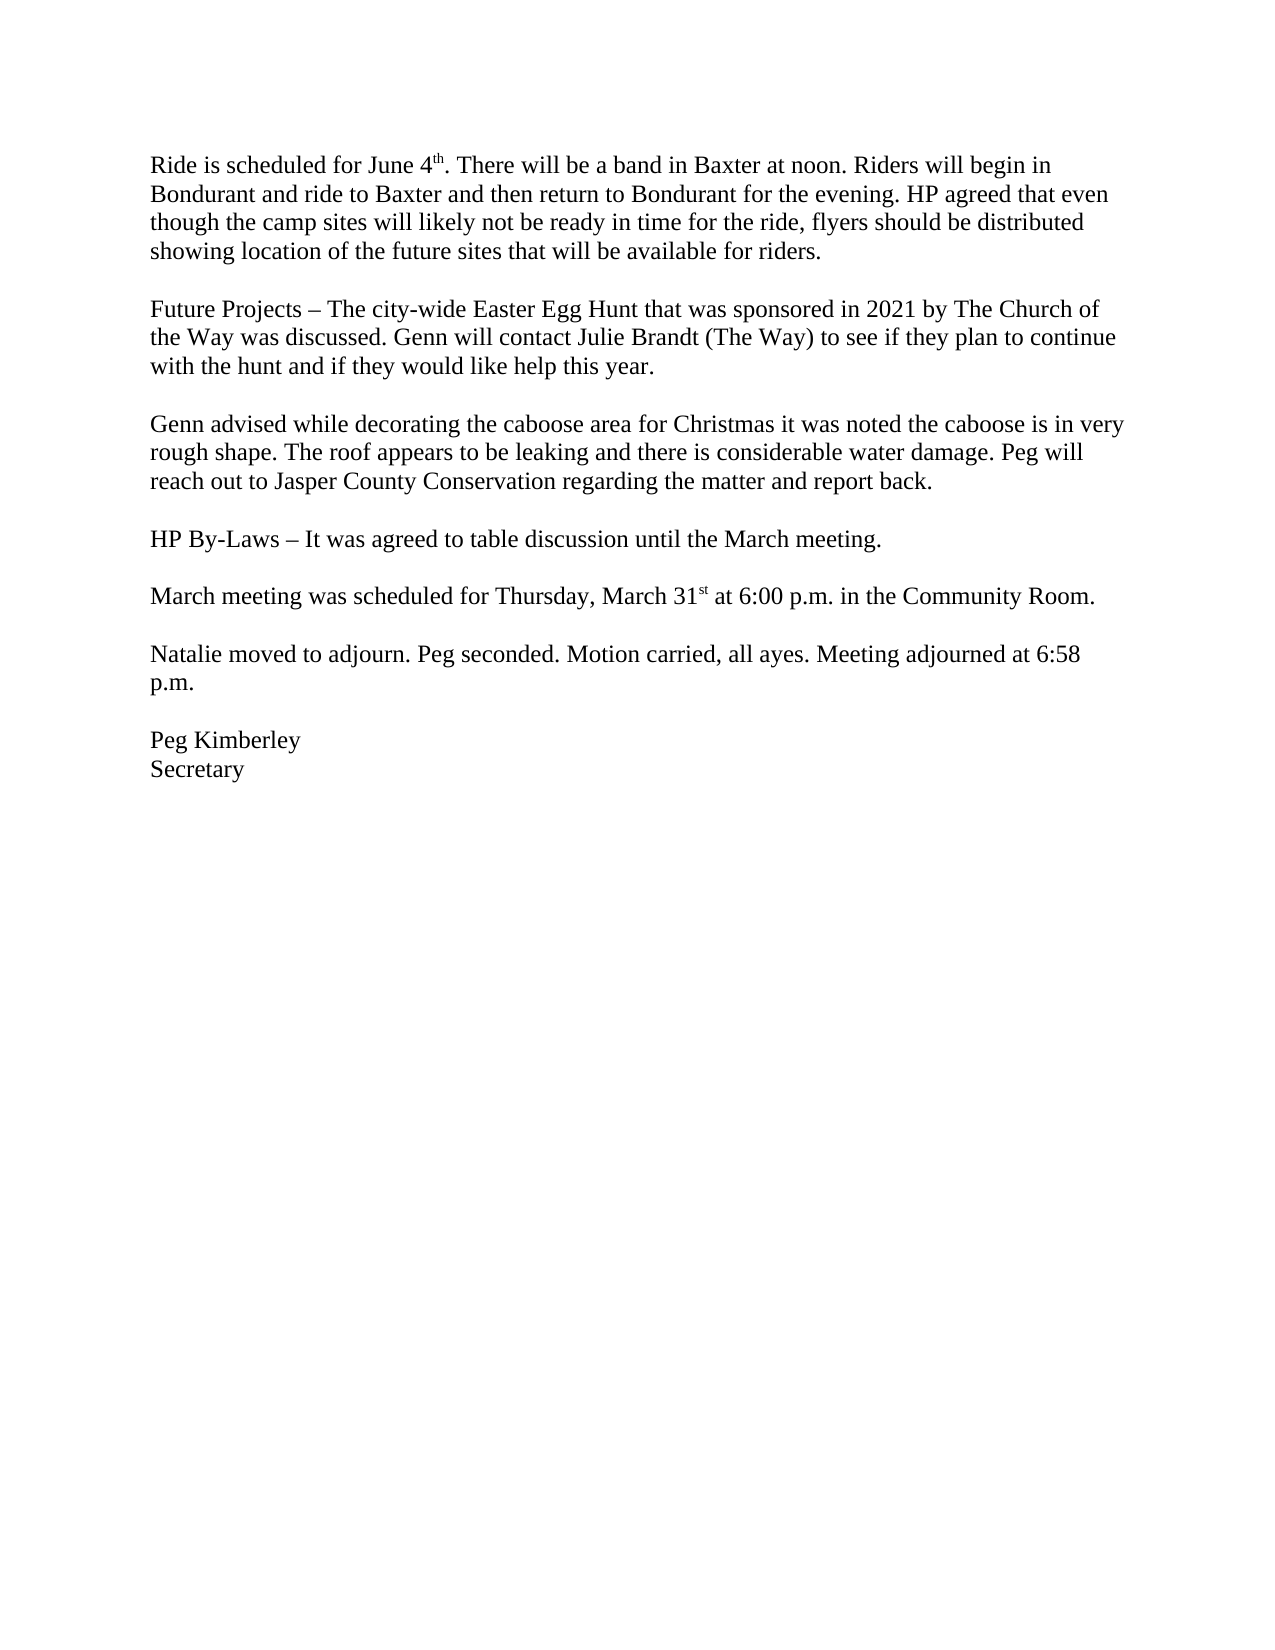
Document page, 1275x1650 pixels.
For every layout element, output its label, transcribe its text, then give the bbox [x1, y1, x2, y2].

text Secretary [150, 754, 1125, 782]
text Genn advised while decorating the caboose area for Christmas it was noted the caboose is in very rough shape. The roof appears to be leaking and there is considerable water damage. Peg will reach out to Jasper County Conservation regarding the matter and report back. [150, 409, 1125, 495]
text HP By-Laws – It was agreed to table discussion until the March meeting. [150, 524, 1125, 552]
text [150, 150, 1125, 265]
text Natalie moved to adjourn. Peg seconded. Motion carried, all ayes. Meeting adjourned at 6:58 p.m. [150, 639, 1125, 696]
text Future Projects – The city-wide Easter Egg Hunt that was sponsored in 2021 by The Church of the Way was discussed. Genn will contact Julie Brandt (The Way) to see if they plan to continue with the hunt and if they would like help this year. [150, 294, 1125, 380]
text March meeting was scheduled for Thursday, March 31st at 6:00 p.m. in the Community Room. [150, 581, 1125, 610]
text Peg Kimberley [150, 725, 1125, 754]
